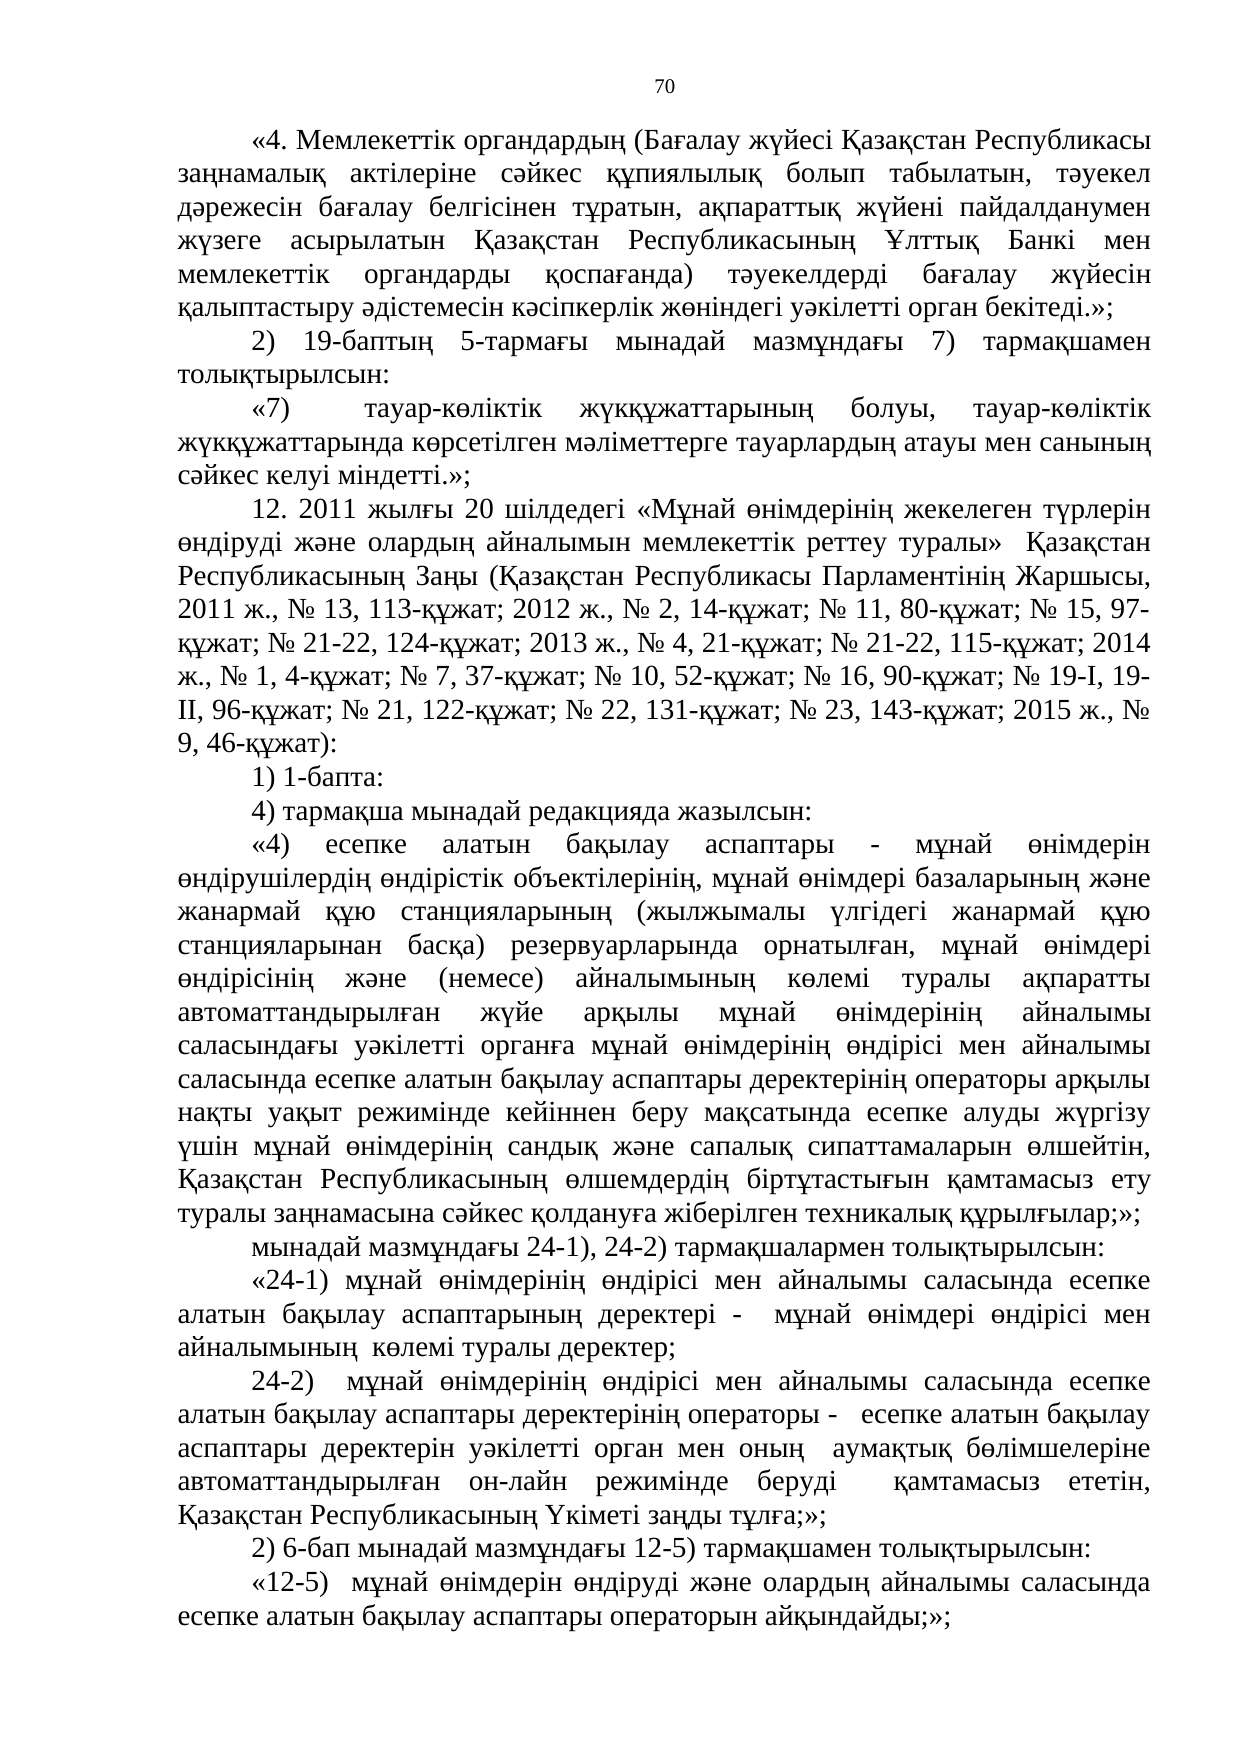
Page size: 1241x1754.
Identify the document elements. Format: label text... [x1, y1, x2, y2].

text мынадай мазмұндағы 24-1), 24-2) тармақшалармен толықтырылсын: [177, 1229, 1152, 1262]
text «7) тауар-көліктік жүкқұжаттарының болуы, тауар-көліктік жүкқұжаттарында көрсетілген мәліметтерге тауарлардың атауы мен санының сәйкес келуі мiндеттi.»; [177, 390, 1152, 491]
text «4. Мемлекеттік органдардың (Бағалау жүйесi Қазақстан Республикасы заңнамалық актілеріне сәйкес құпиялылық болып табылатын, тәуекел дәрежесiн бағалау белгiсiнен тұратын, ақпараттық жүйені пайдалданумен жүзеге асырылатын Қазақстан Республикасының Ұлттық Банкі мен мемлекеттiк органдарды қоспағанда) тәуекелдерді бағалау жүйесін қалыптастыру әдістемесін кәсіпкерлік жөніндегі уәкілетті орган бекітеді.»; [177, 122, 1152, 323]
text 1) 1-бапта: [177, 759, 1152, 793]
text 4) тармақша мынадай редакцияда жазылсын: [177, 793, 1152, 826]
text «24-1) мұнай өнімдерінің өндірісі мен айналымы саласында есепке алатын бақылау аспаптарының деректері - мұнай өнімдері өндірісі мен айналымының көлемі туралы деректер; [177, 1262, 1152, 1363]
text «12-5) мұнай өнімдерін өндіруді және олардың айналымы саласында есепке алатын бақылау аспаптары операторын айқындайды;»; [177, 1564, 1152, 1631]
text 2) 19-баптың 5-тармағы мынадай мазмұндағы 7) тармақшамен толықтырылсын: [177, 323, 1152, 390]
text 12. 2011 жылғы 20 шілдедегі «Мұнай өнiмдерiнiң жекелеген түрлерiн өндiрудi және олардың айналымын мемлекеттік реттеу туралы» Қазақстан Республикасының Заңы (Қазақстан Республикасы Парламентінің Жаршысы, 2011 ж., № 13, 113-құжат; 2012 ж., № 2, 14-құжат; № 11, 80-құжат; № 15, 97-құжат; № 21-22, 124-құжат; 2013 ж., № 4, 21-құжат; № 21-22, 115-құжат; 2014 ж., № 1, 4-құжат; № 7, 37-құжат; № 10, 52-құжат; № 16, 90-құжат; № 19-I, 19-II, 96-құжат; № 21, 122-құжат; № 22, 131-құжат; № 23, 143-құжат; 2015 ж., № 9, 46-құжат): [177, 491, 1152, 759]
text «4) есепке алатын бақылау аспаптары - мұнай өнімдерін өндірушілердің өндірістік объектілерінің, мұнай өнімдері базаларының және жанармай құю станцияларының (жылжымалы үлгідегі жанармай құю станцияларынан басқа) резервуарларында орнатылған, мұнай өнімдері өндірісінің және (немесе) айналымының көлемі туралы ақпаратты автоматтандырылған жүйе арқылы мұнай өнімдерінің айналымы саласындағы уәкілетті органға мұнай өнімдерінің өндірісі мен айналымы саласында есепке алатын бақылау аспаптары деректерінің операторы арқылы нақты уақыт режимінде кейіннен беру мақсатында есепке алуды жүргізу үшін мұнай өнімдерінің сандық және сапалық сипаттамаларын өлшейтін, Қазақстан Республикасының өлшемдердің біртұтастығын қамтамасыз ету туралы заңнамасына сәйкес қолдануға жіберілген техникалық құрылғылар;»; [177, 826, 1152, 1229]
text 2) 6-бап мынадай мазмұндағы 12-5) тармақшамен толықтырылсын: [177, 1531, 1152, 1564]
text 24-2) мұнай өнімдерінің өндірісі мен айналымы саласында есепке алатын бақылау аспаптары деректерінің операторы - есепке алатын бақылау аспаптары деректерін уәкілетті орган мен оның аумақтық бөлімшелеріне автоматтандырылған он-лайн режимінде беруді қамтамасыз ететін, Қазақстан Республикасының Үкіметі заңды тұлға;»; [177, 1363, 1152, 1531]
